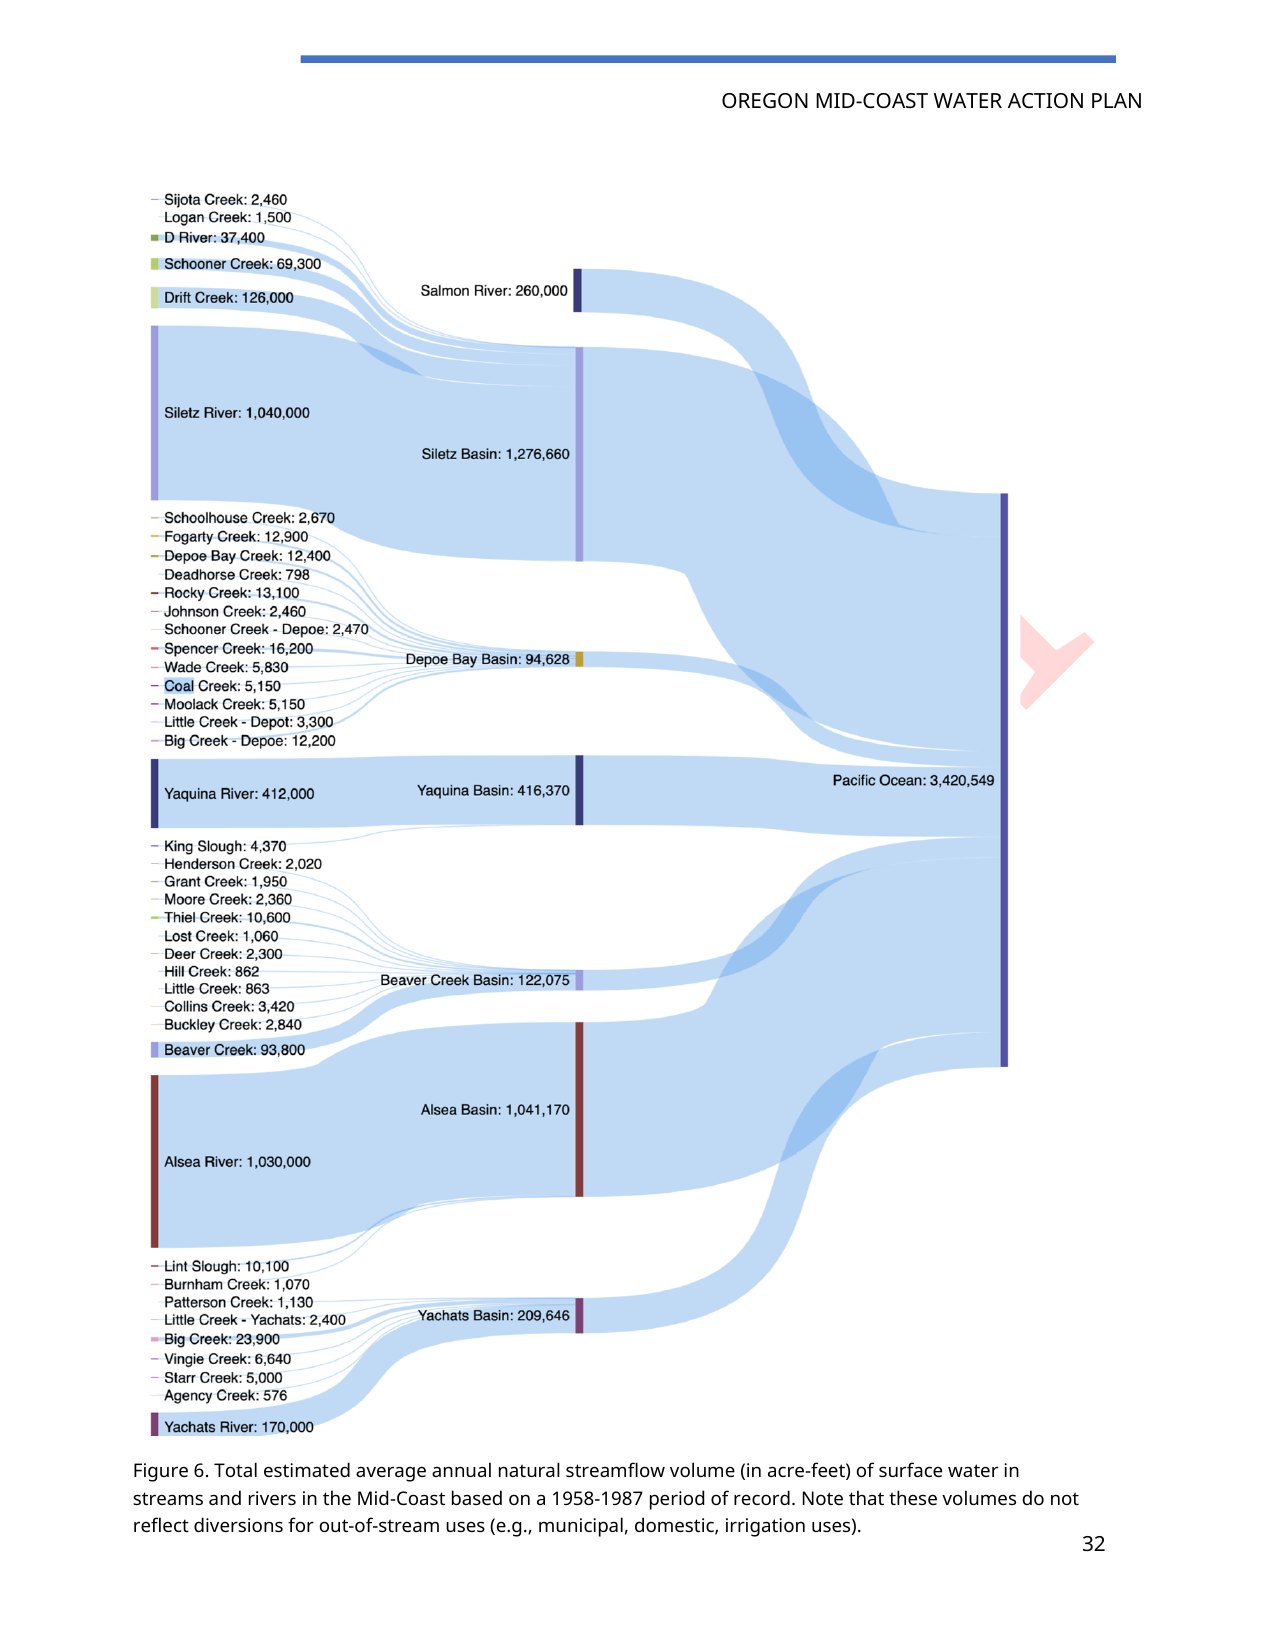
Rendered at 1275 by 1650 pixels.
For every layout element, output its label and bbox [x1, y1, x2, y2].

picture [132, 180, 1021, 1436]
